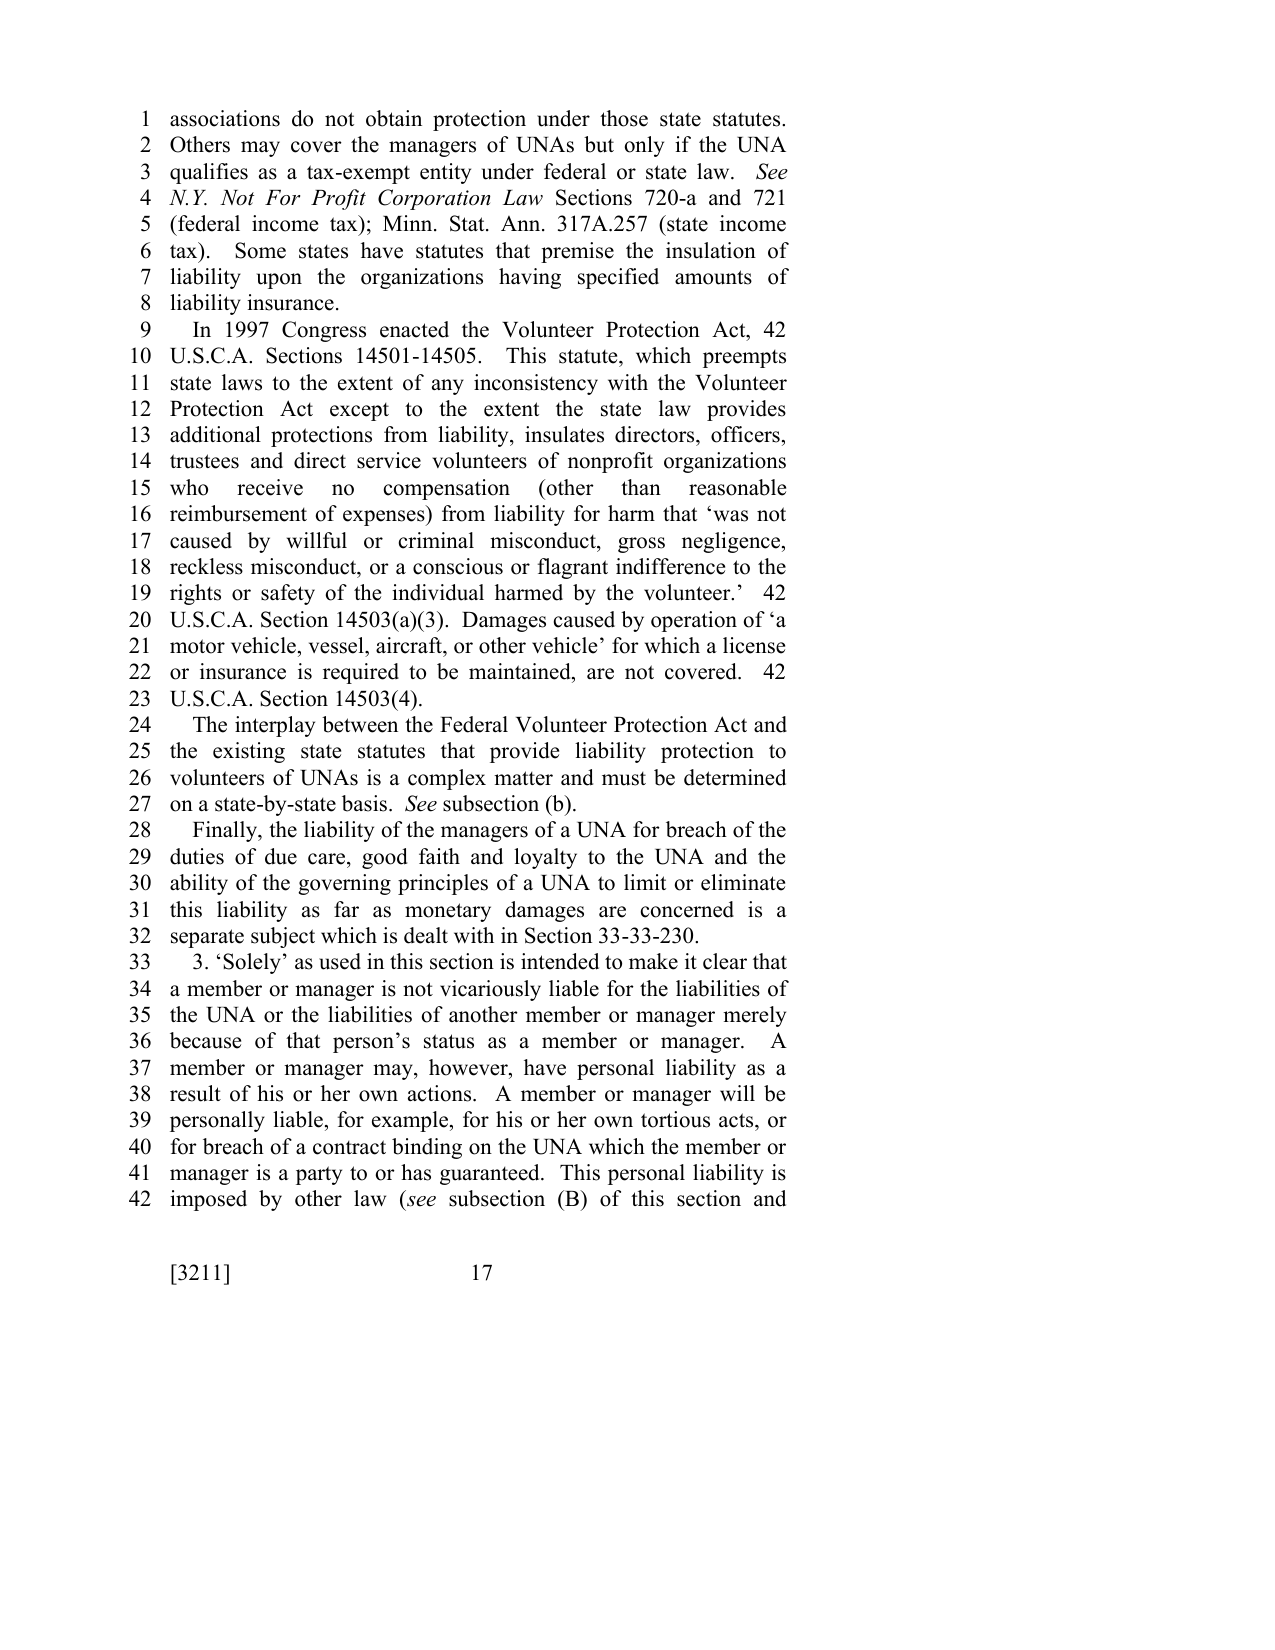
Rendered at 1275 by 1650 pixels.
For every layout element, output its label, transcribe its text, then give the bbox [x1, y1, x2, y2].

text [169, 948, 787, 1212]
text The interplay between the Federal Volunteer Protection Act and the existing state statutes that provide liability protection to volunteers of UNAs is a complex matter and must be determined on a state-by-state basis. See subsection (b). [169, 711, 787, 817]
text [169, 105, 787, 316]
text Finally, the liability of the managers of a UNA for breach of the duties of due care, good faith and loyalty to the UNA and the ability of the governing principles of a UNA to limit or eliminate this liability as far as monetary damages are concerned is a separate subject which is dealt with in Section 33-33-230. [169, 817, 787, 948]
text In 1997 Congress enacted the Volunteer Protection Act, 42 U.S.C.A. Sections 14501-14505. This statute, which preempts state laws to the extent of any inconsistency with the Volunteer Protection Act except to the extent the state law provides additional protections from liability, insulates directors, officers, trustees and direct service volunteers of nonprofit organizations who receive no compensation (other than reasonable reimbursement of expenses) from liability for harm that ‘was not caused by willful or criminal misconduct, gross negligence, reckless misconduct, or a conscious or flagrant indifference to the rights or safety of the individual harmed by the volunteer.’ 42 U.S.C.A. Section 14503(a)(3). Damages caused by operation of ‘a motor vehicle, vessel, aircraft, or other vehicle’ for which a license or insurance is required to be maintained, are not covered. 42 U.S.C.A. Section 14503(4). [169, 316, 787, 711]
